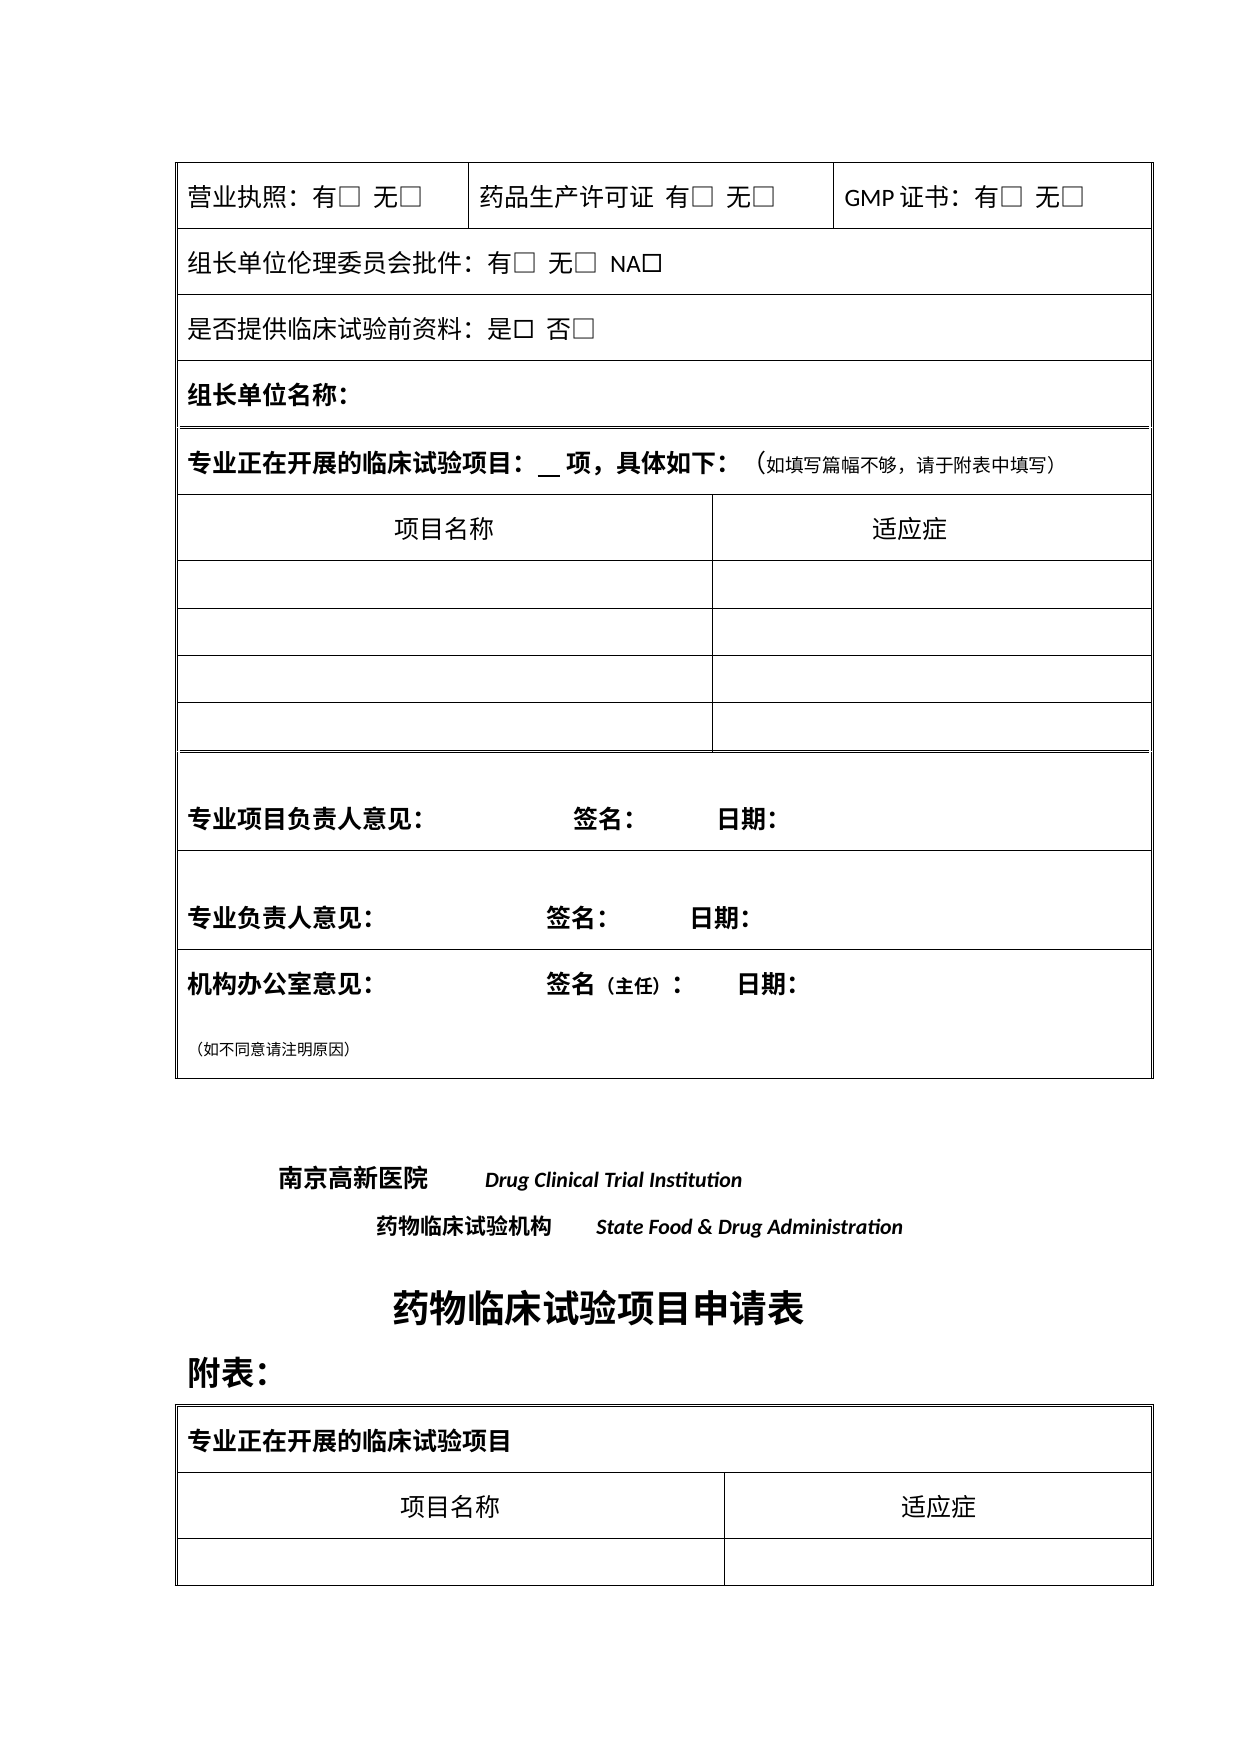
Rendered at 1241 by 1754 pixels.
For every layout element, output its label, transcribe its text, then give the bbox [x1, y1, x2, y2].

text 附表： [187, 1339, 1009, 1404]
table_cell 组长单位伦理委员会批件：有□ 无□ NA [178, 229, 1151, 294]
table_cell [178, 561, 712, 608]
table_cell 项目名称 [178, 1473, 724, 1538]
table_cell [713, 609, 1151, 655]
table_cell [178, 609, 712, 655]
table_cell 是否提供临床试验前资料：是 否□ [178, 295, 1151, 360]
text 药物临床试验机构 State Food & Drug Administration [187, 1209, 1053, 1241]
table_cell [713, 656, 1151, 702]
table_cell 营业执照：有□ 无□ [178, 163, 468, 228]
table_cell GMP证书：有□ 无□ [834, 163, 1151, 228]
text 南京高新医院 Drug Clinical Trial Institution [187, 1144, 1053, 1209]
table_cell 机构办公室意见： 签名（主任）： 日期： （如不同意请注明原因） [178, 950, 1151, 1078]
table_cell [178, 1539, 724, 1585]
table_cell [725, 1539, 1151, 1585]
table_cell 专业负责人意见： 签名： 日期： [178, 851, 1151, 949]
table_cell 适应症 [713, 495, 1151, 560]
table_cell 专业正在开展的临床试验项目： 项，具体如下：（如填写篇幅不够，请于附表中填写） [176, 426, 1153, 494]
table_cell 组长单位名称： [178, 361, 1151, 426]
table_cell 项目名称 [178, 495, 712, 560]
table_cell 专业项目负责人意见： 签名： 日期： [178, 750, 1151, 850]
table_cell [713, 561, 1151, 608]
table_cell 药品生产许可证 有□ 无□ [469, 163, 833, 228]
text 药物临床试验项目申请表 [187, 1274, 1009, 1339]
table_header 专业正在开展的临床试验项目 [178, 1407, 1151, 1472]
table_cell 适应症 [725, 1473, 1151, 1538]
table_cell [178, 656, 712, 702]
table_cell [713, 703, 1151, 749]
table_cell [178, 703, 712, 749]
